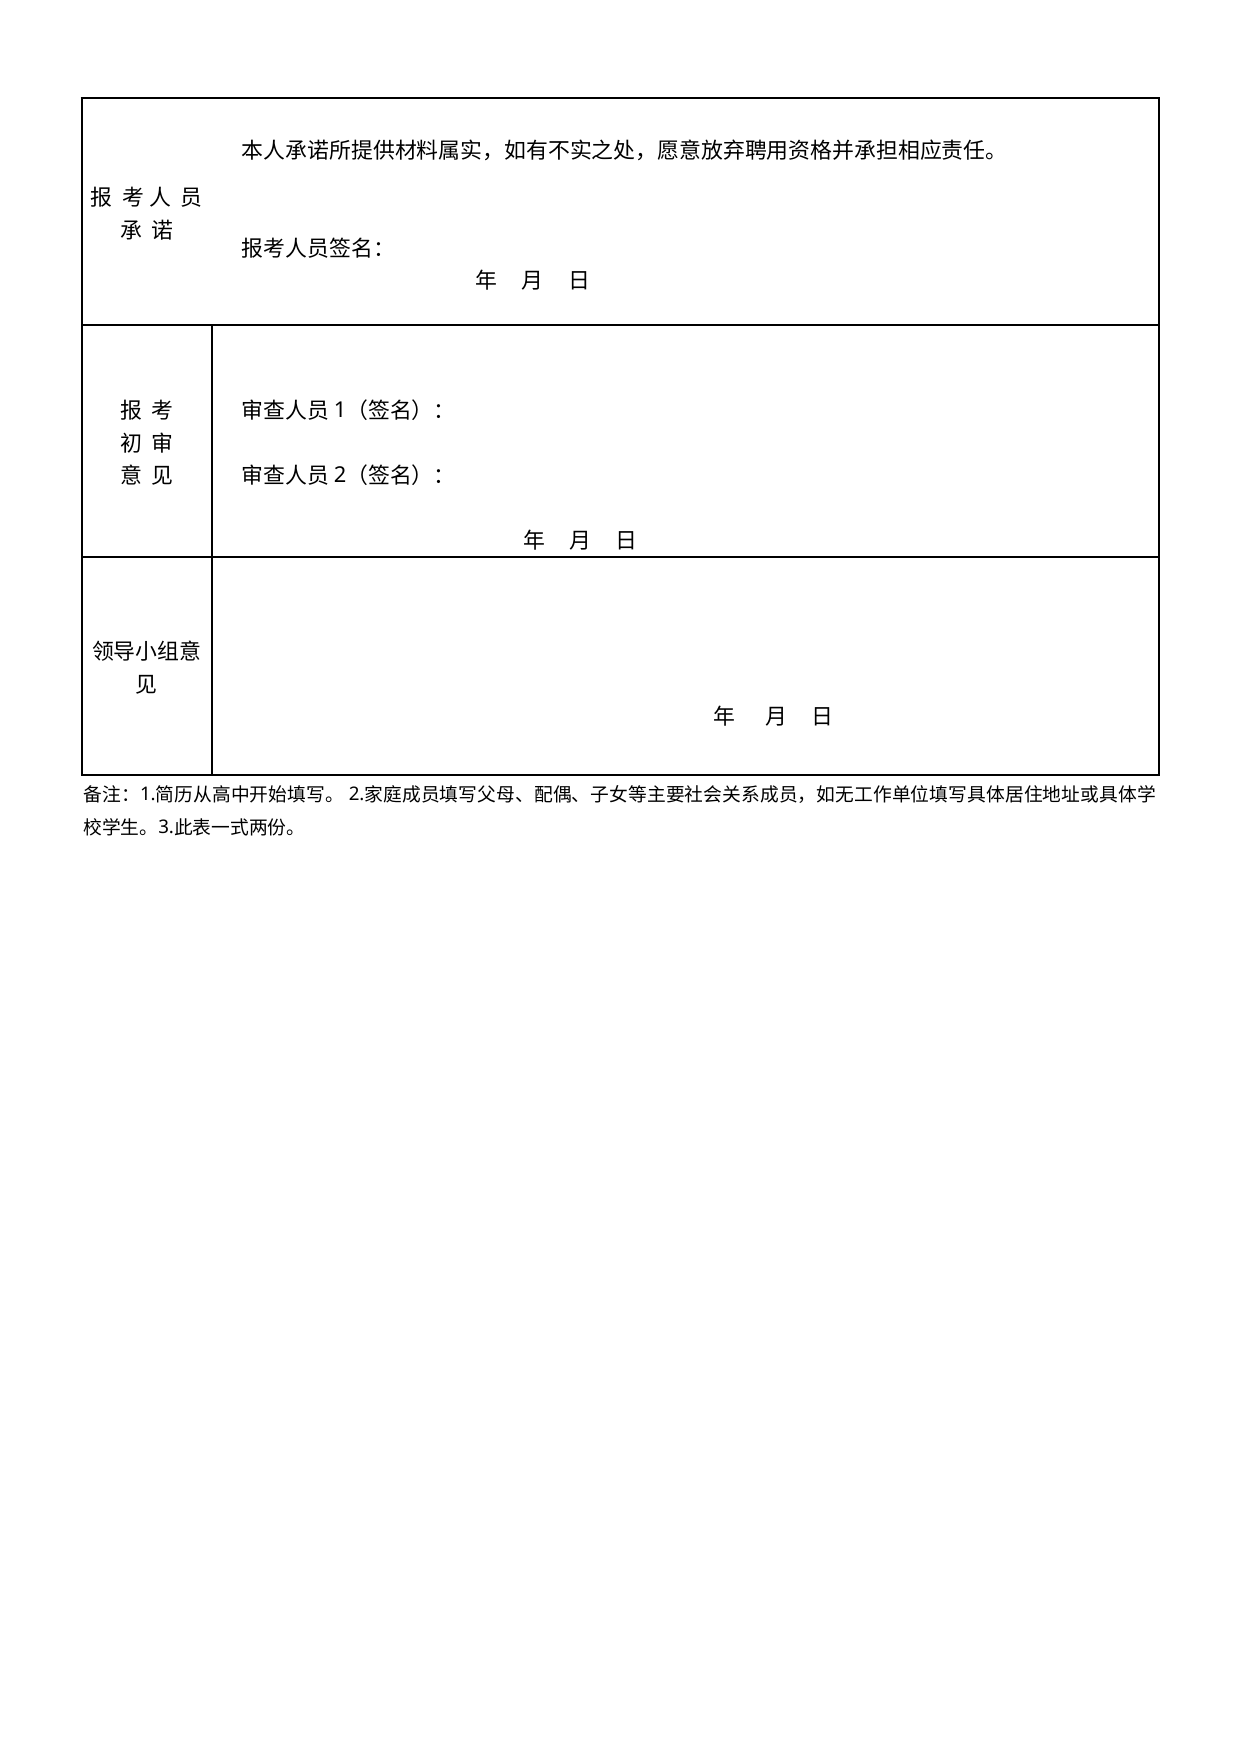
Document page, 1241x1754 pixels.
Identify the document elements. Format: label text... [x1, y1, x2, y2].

table_cell 报 考 初 审 意 见 [83, 326, 211, 556]
table_cell 审查人员1（签名）： 审查人员2（签名）： 年 月 日 [213, 326, 1158, 556]
table_cell 备注：1.简历从高中开始填写。 2.家庭成员填写父母、配偶、子女等主要社会关系成员，如无工作单位填写具体居住地址或具体学校学生。3.此表一式两份。 [82, 776, 1159, 842]
table_cell 领导小组意见 [83, 558, 211, 774]
table_cell 本人承诺所提供材料属实，如有不实之处，愿意放弃聘用资格并承担相应责任。 报考人员签名： 年 月 日 [212, 99, 1158, 324]
table_cell 年 月 日 [213, 558, 1158, 774]
table_cell 报 考 人 员 承 诺 [83, 99, 212, 324]
